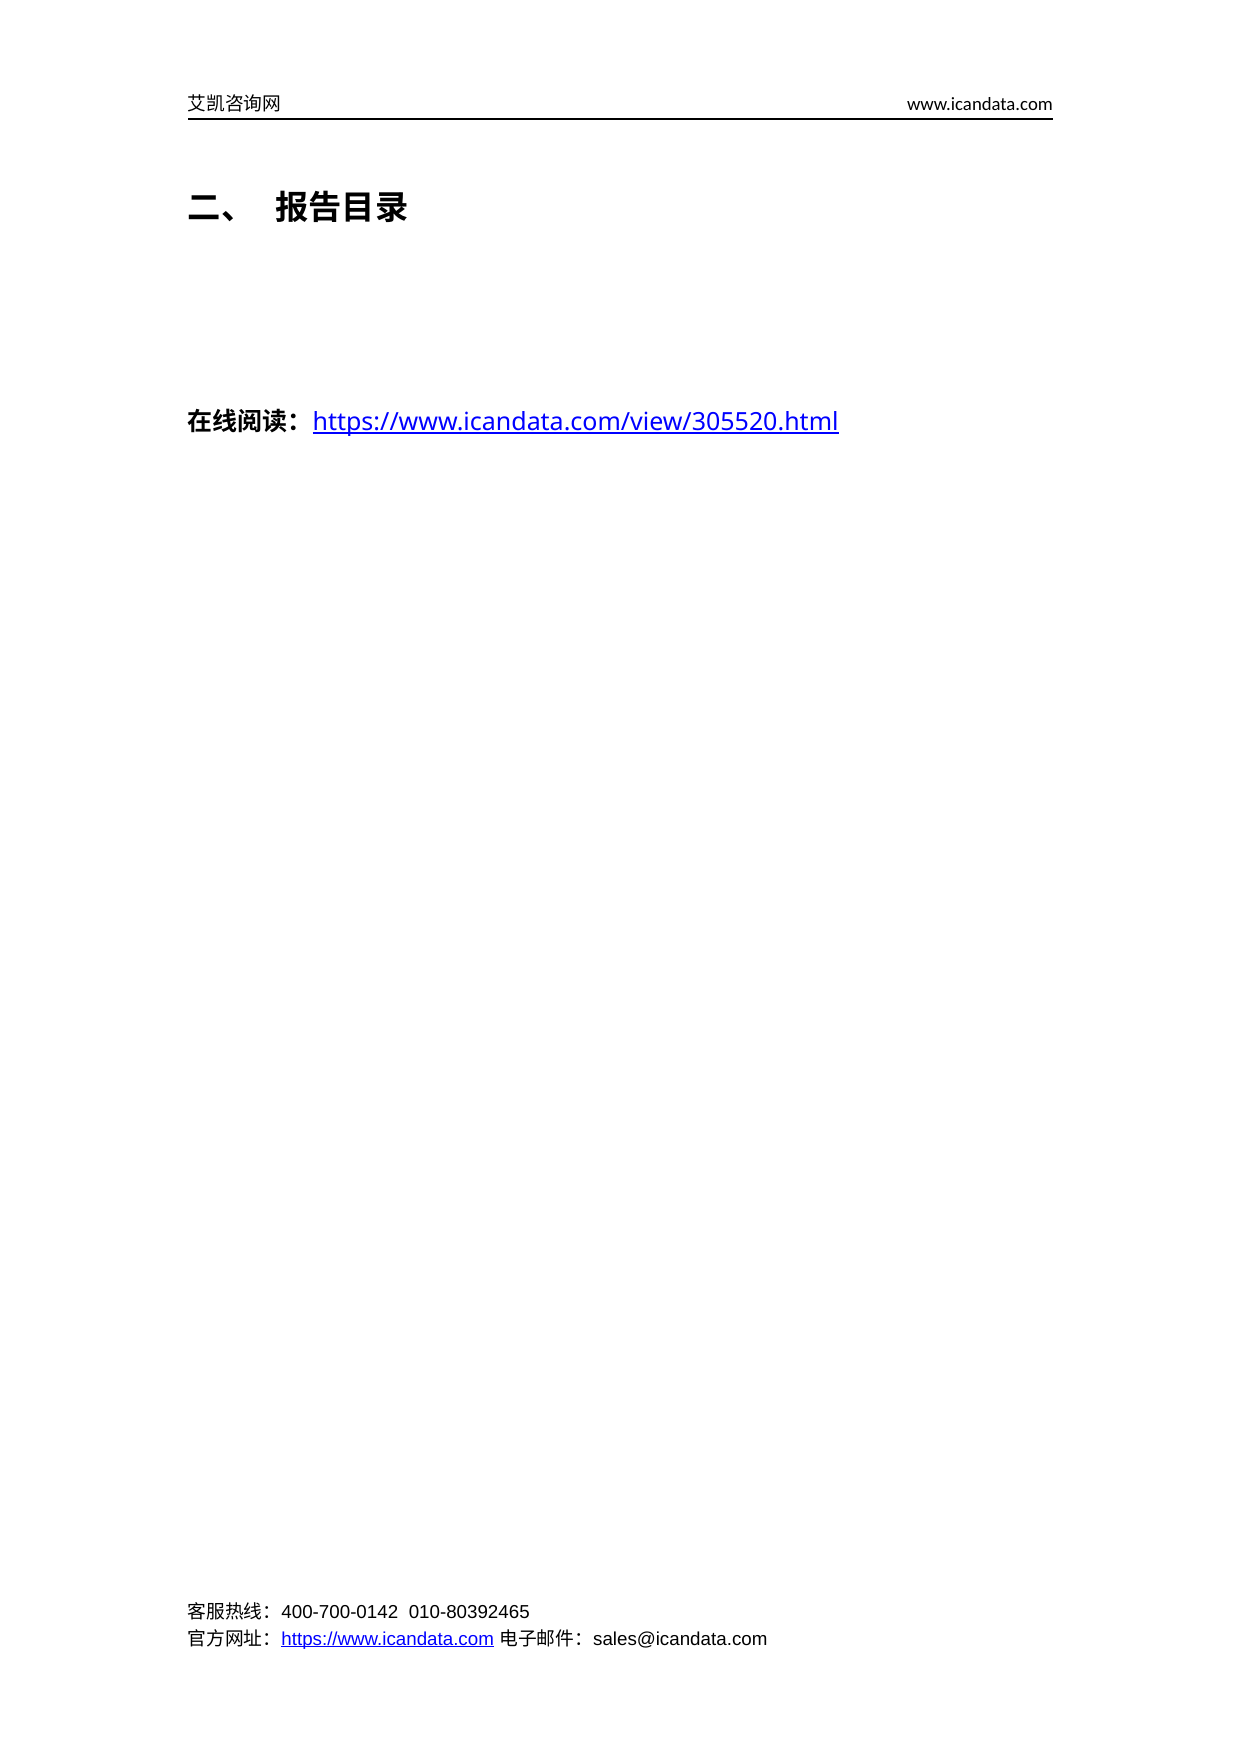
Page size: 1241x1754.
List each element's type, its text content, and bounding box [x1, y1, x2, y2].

text 在线阅读：https://www.icandata.com/view/305520.html [187, 387, 1053, 452]
subtitle 报告目录 [187, 172, 1053, 237]
